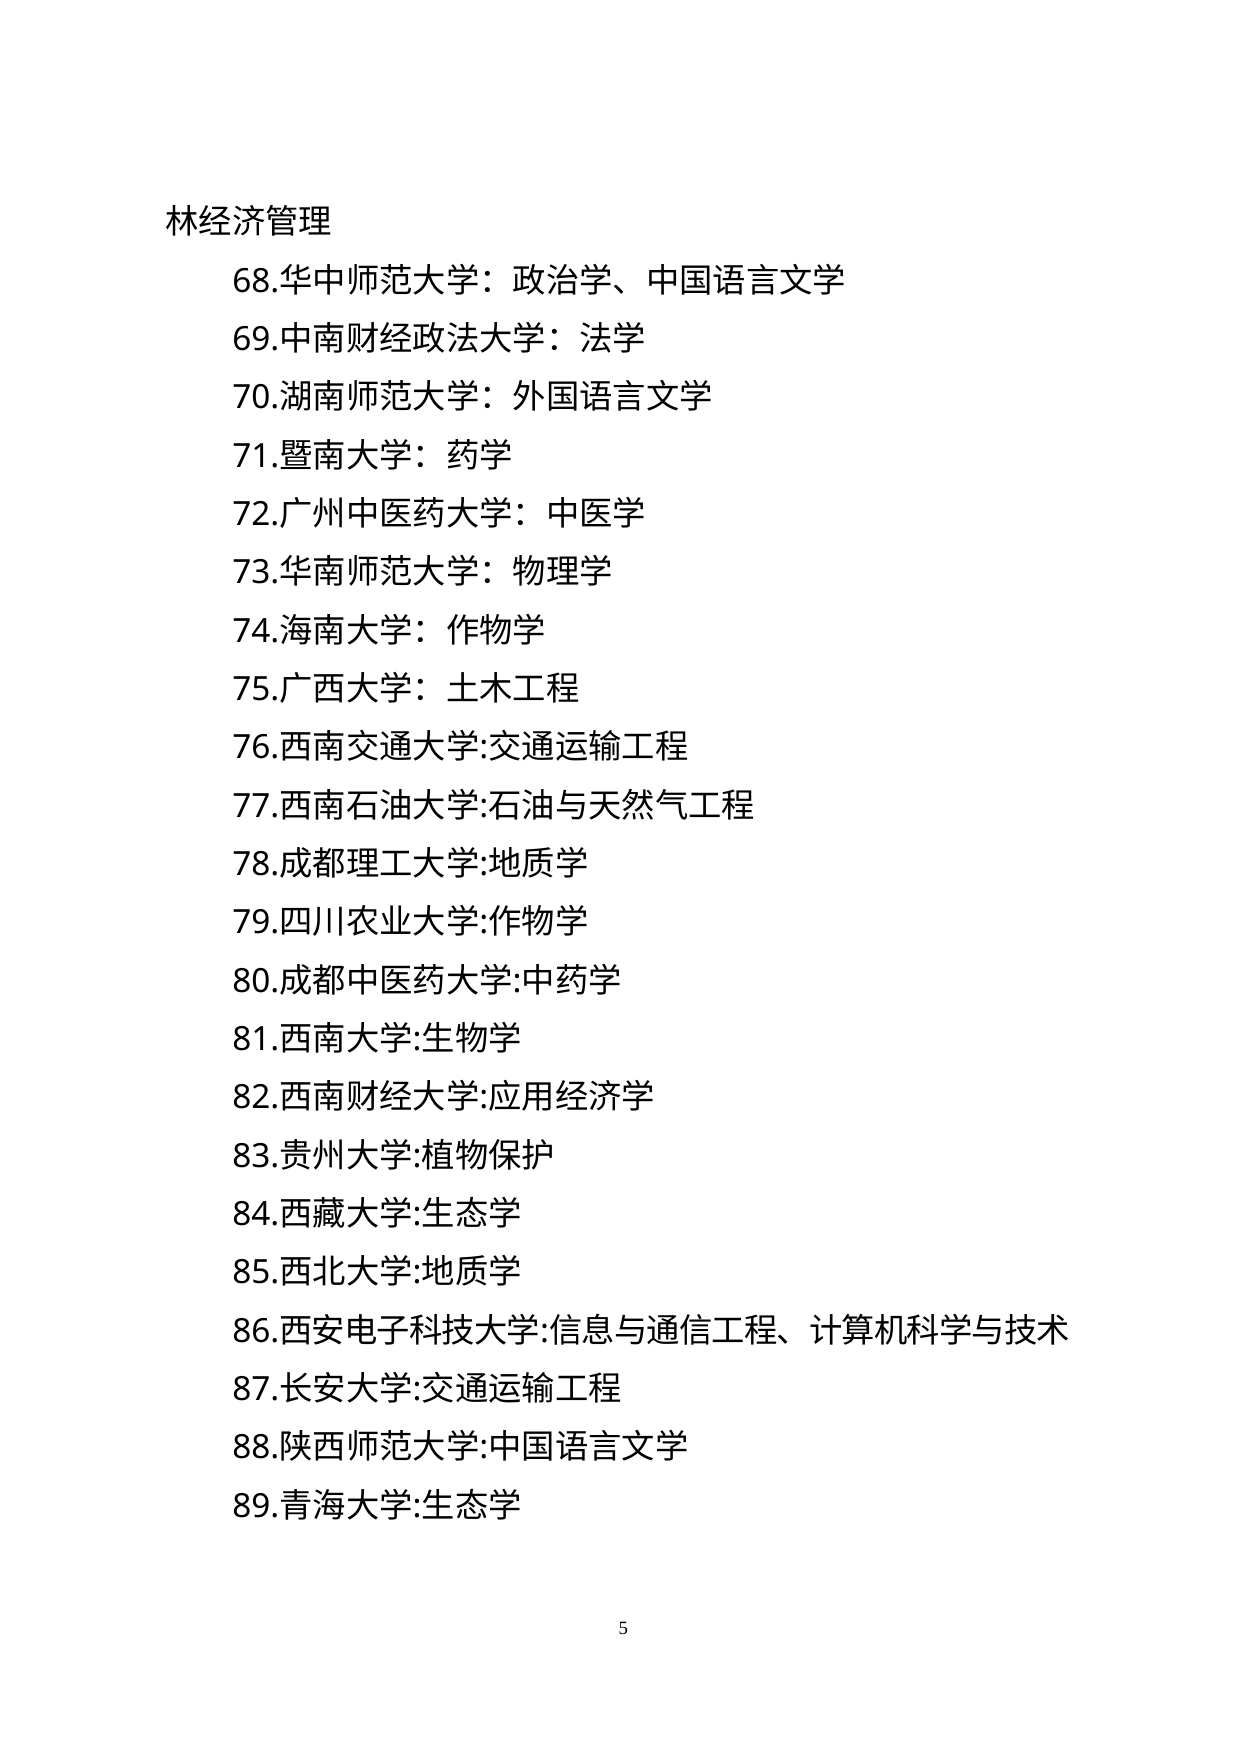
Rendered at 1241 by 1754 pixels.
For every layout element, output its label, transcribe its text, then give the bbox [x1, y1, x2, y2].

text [165, 187, 1081, 245]
text 78.成都理工大学:地质学 [165, 829, 1081, 887]
text 79.四川农业大学:作物学 [165, 887, 1081, 945]
text 71.暨南大学：药学 [165, 420, 1081, 479]
text 75.广西大学：土木工程 [165, 654, 1081, 712]
text 77.西南石油大学:石油与天然气工程 [165, 770, 1081, 829]
text 85.西北大学:地质学 [165, 1237, 1081, 1295]
text 80.成都中医药大学:中药学 [165, 945, 1081, 1004]
text 83.贵州大学:植物保护 [165, 1120, 1081, 1179]
text 88.陕西师范大学:中国语言文学 [165, 1412, 1081, 1470]
text 84.西藏大学:生态学 [165, 1179, 1081, 1237]
text 87.长安大学:交通运输工程 [165, 1354, 1081, 1412]
text 82.西南财经大学:应用经济学 [165, 1062, 1081, 1120]
text 68.华中师范大学：政治学、中国语言文学 [165, 245, 1081, 304]
text 81.西南大学:生物学 [165, 1004, 1081, 1062]
text 74.海南大学：作物学 [165, 595, 1081, 654]
text 86.西安电子科技大学:信息与通信工程、计算机科学与技术 [165, 1295, 1081, 1354]
text 69.中南财经政法大学：法学 [165, 304, 1081, 362]
text 70.湖南师范大学：外国语言文学 [165, 362, 1081, 420]
text 73.华南师范大学：物理学 [165, 537, 1081, 595]
text 76.西南交通大学:交通运输工程 [165, 712, 1081, 770]
text 72.广州中医药大学：中医学 [165, 479, 1081, 537]
text 89.青海大学:生态学 [165, 1470, 1081, 1529]
